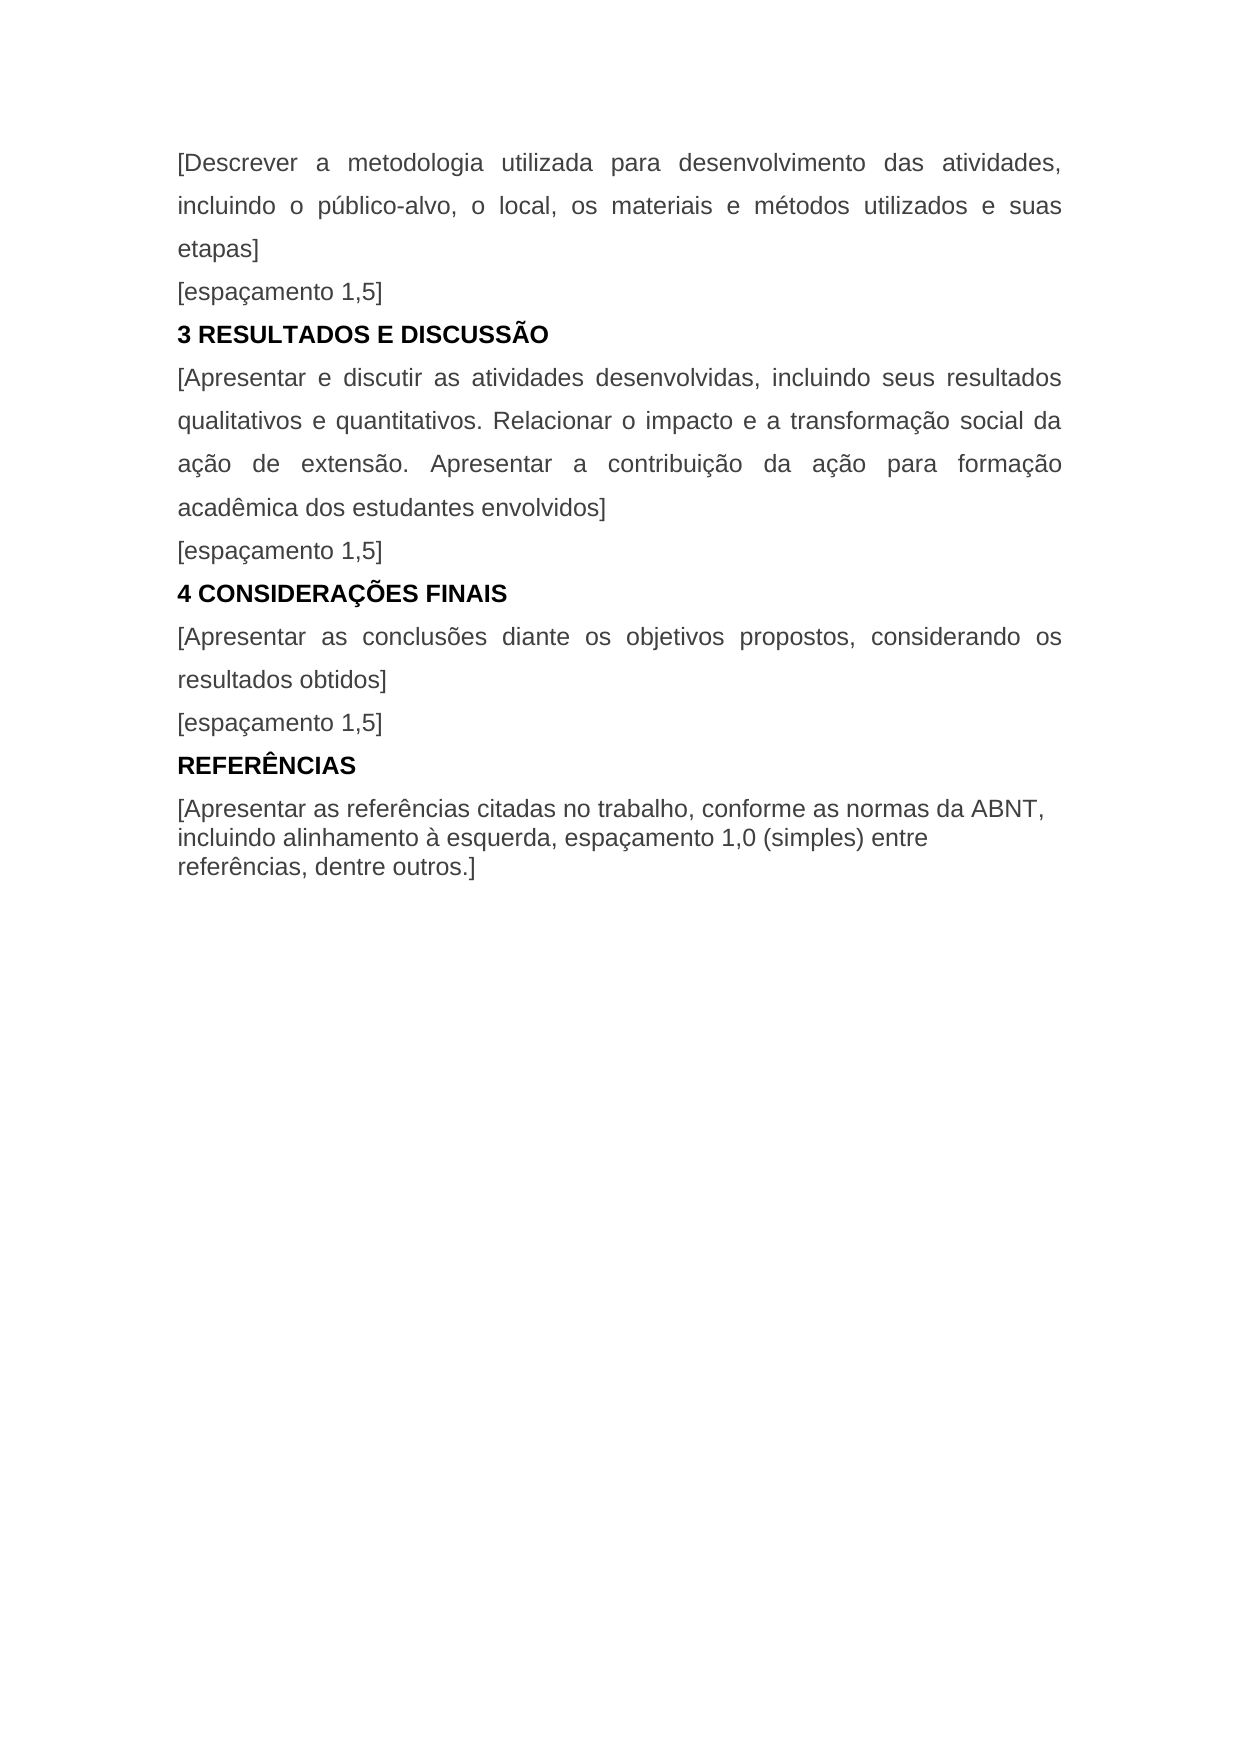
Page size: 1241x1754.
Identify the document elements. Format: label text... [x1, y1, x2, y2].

text 4 CONSIDERAÇÕES FINAIS [177, 579, 1063, 608]
text [Apresentar e discutir as atividades desenvolvidas, incluindo seus resultados qualitativos e quantitativos. Relacionar o impacto e a transformação social da ação de extensão. Apresentar a contribuição da ação para formação acadêmica dos estudantes envolvidos] [177, 363, 1063, 521]
text [Apresentar as conclusões diante os objetivos propostos, considerando os resultados obtidos] [177, 622, 1063, 694]
text 3 RESULTADOS E DISCUSSÃO [177, 320, 1063, 349]
text [Apresentar as referências citadas no trabalho, conforme as normas da ABNT, incluindo alinhamento à esquerda, espaçamento 1,0 (simples) entre referências, dentre outros.] [177, 794, 1063, 881]
text [espaçamento 1,5] [177, 277, 1063, 306]
text REFERÊNCIAS [177, 751, 1063, 780]
text [Descrever a metodologia utilizada para desenvolvimento das atividades, incluindo o público-alvo, o local, os materiais e métodos utilizados e suas etapas] [177, 148, 1063, 263]
text [espaçamento 1,5] [177, 536, 1063, 564]
text [espaçamento 1,5] [177, 708, 1063, 737]
